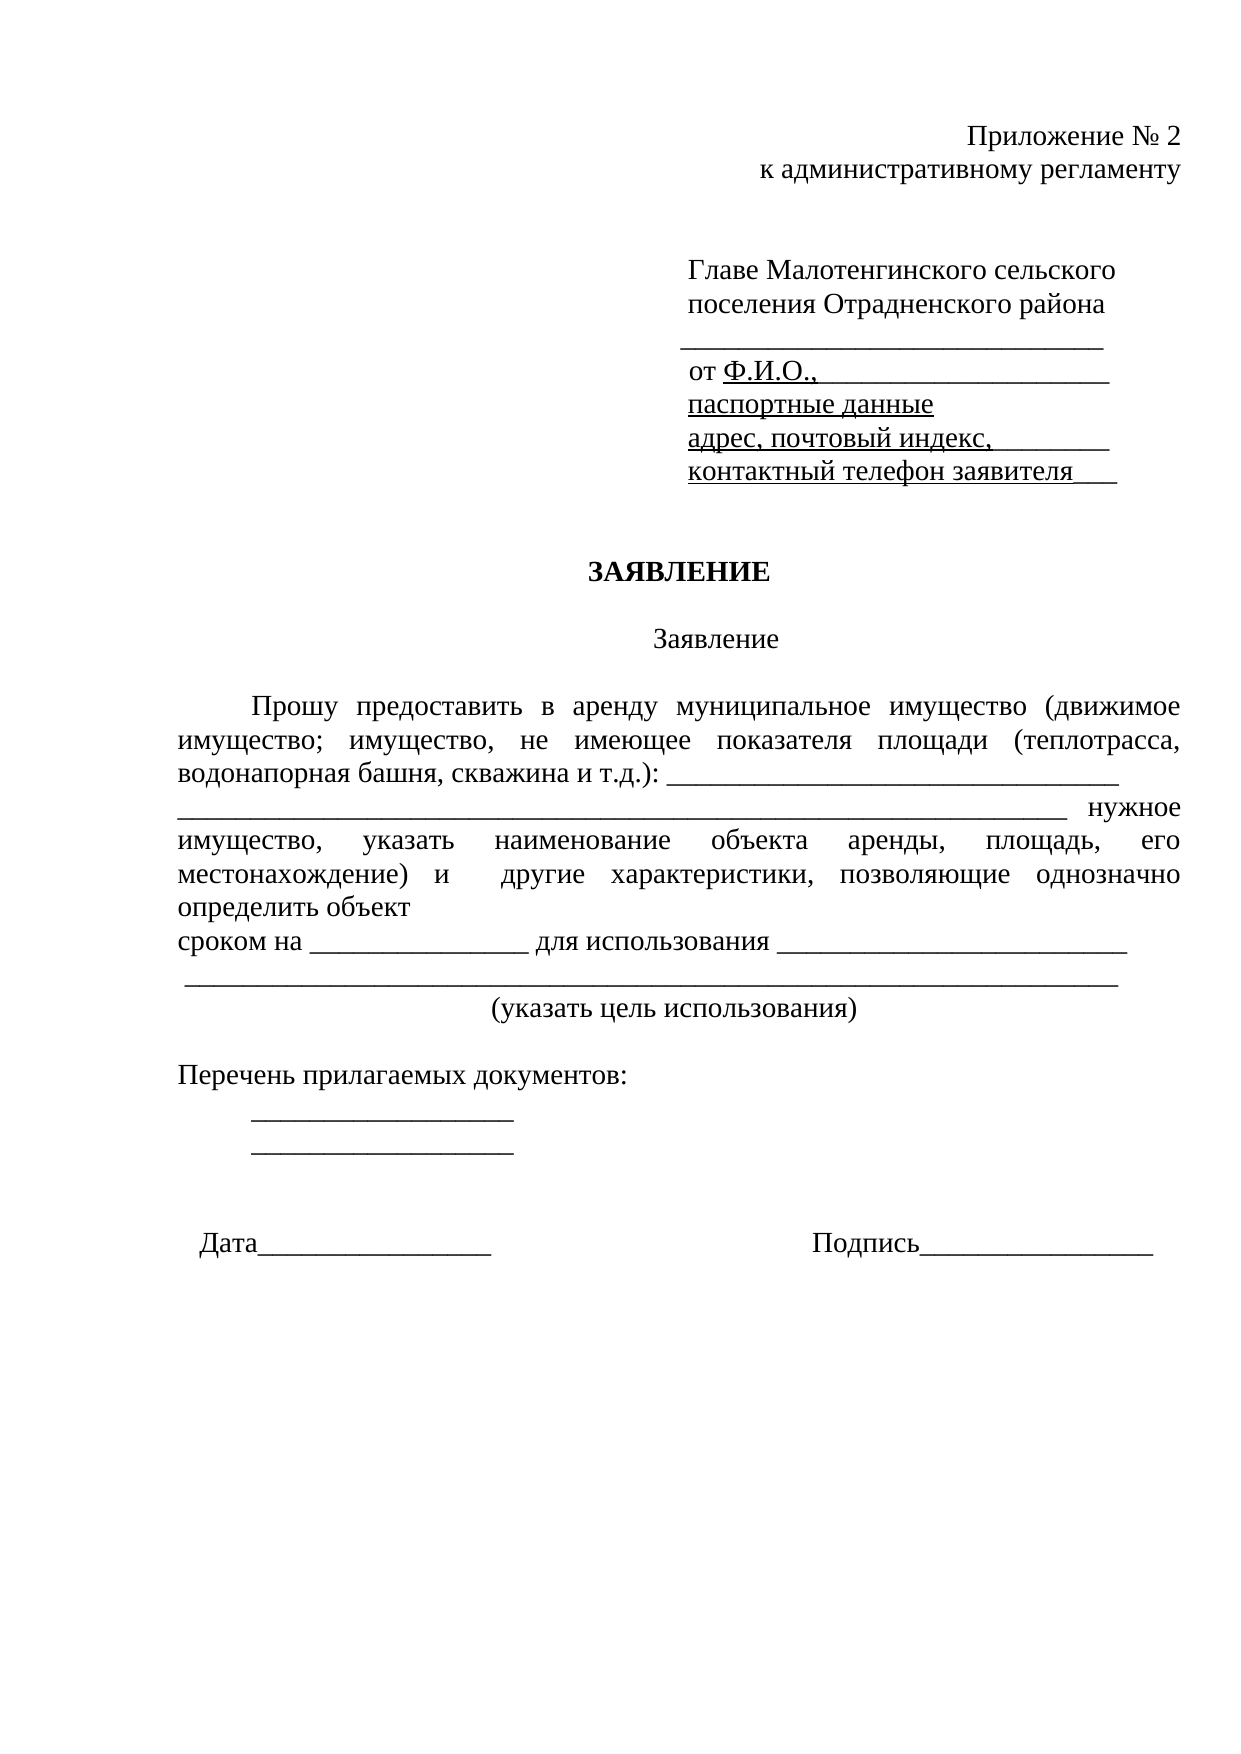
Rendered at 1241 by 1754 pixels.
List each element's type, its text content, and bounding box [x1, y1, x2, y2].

text Дата________________ Подпись________________ [177, 1225, 1181, 1258]
text Приложение № 2 [683, 118, 1181, 152]
text Заявление [177, 621, 1181, 655]
text Перечень прилагаемых документов: [177, 1057, 1181, 1091]
text паспортные данные [177, 386, 1181, 420]
text контактный телефон заявителя___ [177, 453, 1181, 487]
text ЗАЯВЛЕНИЕ [177, 554, 1181, 588]
text (указать цель использования) [177, 990, 1181, 1024]
text от Ф.И.О.,____________________ [177, 353, 1181, 386]
text Прошу предоставить в аренду муниципальное имущество (движимое имущество; имущество, не имеющее показателя площади (теплотрасса, водонапорная башня, скважина и т.д.): _______________________________ [177, 688, 1181, 789]
text поселения Отрадненского района [177, 286, 1181, 319]
text _____________________________ [177, 319, 1181, 353]
text сроком на _______________ для использования ________________________ [177, 923, 1181, 957]
text ________________________________________________________________ [177, 957, 1181, 990]
text __________________ [177, 1124, 1181, 1158]
text _____________________________________________________________ нужное имущество, указать наименование объекта аренды, площадь, его местонахождение) и другие характеристики, позволяющие однозначно определить объект [177, 789, 1181, 923]
text к административному регламенту [177, 152, 1181, 185]
text Главе Малотенгинского сельского [177, 252, 1181, 286]
text адрес, почтовый индекс,________ [177, 420, 1181, 453]
text __________________ [177, 1091, 1181, 1124]
